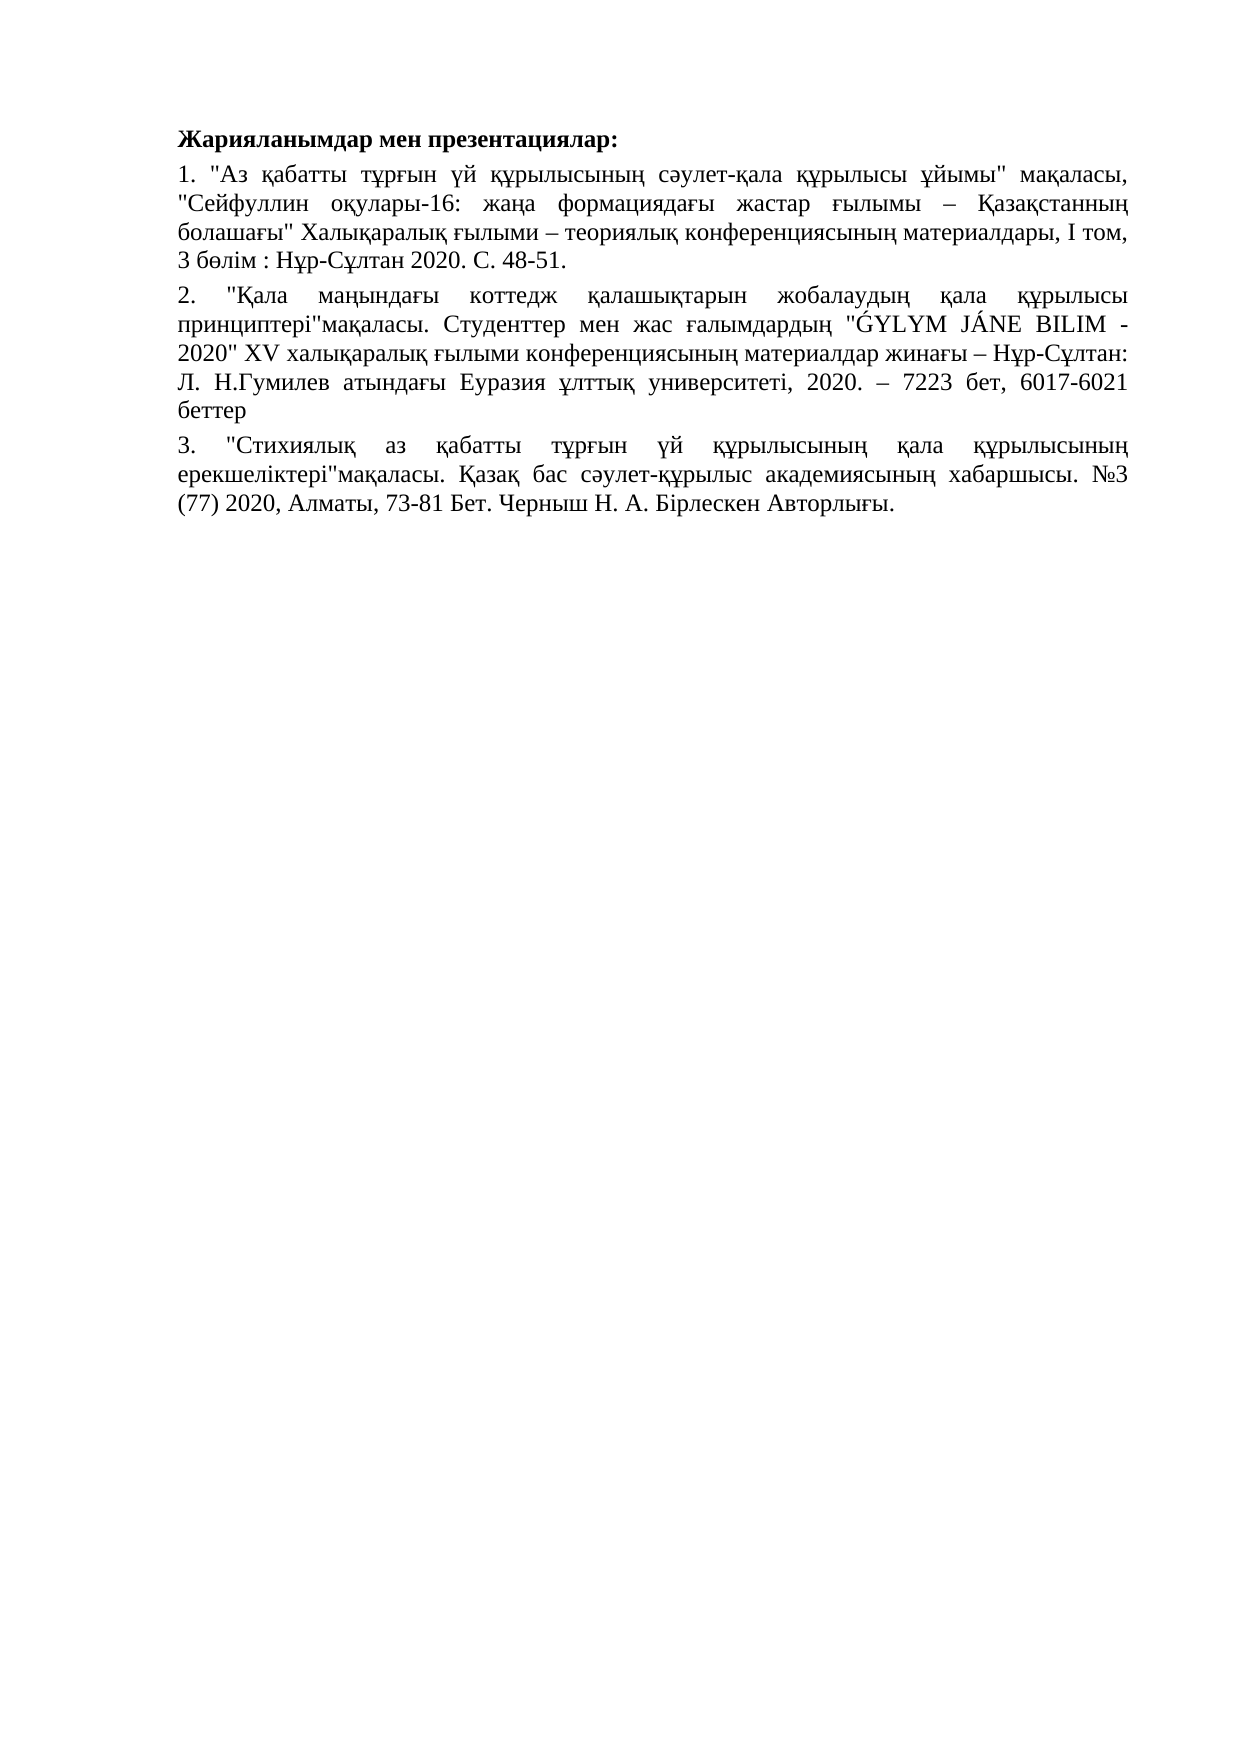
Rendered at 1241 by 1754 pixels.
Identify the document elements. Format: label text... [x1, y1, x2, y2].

table_cell Жарияланымдар мен презентациялар: 1. "Аз қабатты тұрғын үй құрылысының сәулет-қала құрылысы ұйымы" мақаласы, "Сейфуллин оқулары-16: жаңа формациядағы жастар ғылымы – Қазақстанның болашағы" Халықаралық ғылыми – теориялық конференциясының материалдары, I том, 3 бөлім : Нұр-Сұлтан 2020. С. 48-51. 2. "Қала маңындағы коттедж қалашықтарын жобалаудың қала құрылысы принциптері"мақаласы. Студенттер мен жас ғалымдардың "ǴYLYM JÁNE BILIM - 2020" XV халықаралық ғылыми конференциясының материалдар жинағы – Нұр-Сұлтан: Л. Н.Гумилев атындағы Еуразия ұлттық университеті, 2020. – 7223 бет, 6017-6021 беттер 3. "Стихиялық аз қабатты тұрғын үй құрылысының қала құрылысының ерекшеліктері"мақаласы. Қазақ бас сәулет-құрылыс академиясының хабаршысы. №3 (77) 2020, Алматы, 73-81 Бет. Черныш Н. А. Бірлескен Авторлығы. [166, 118, 1140, 517]
